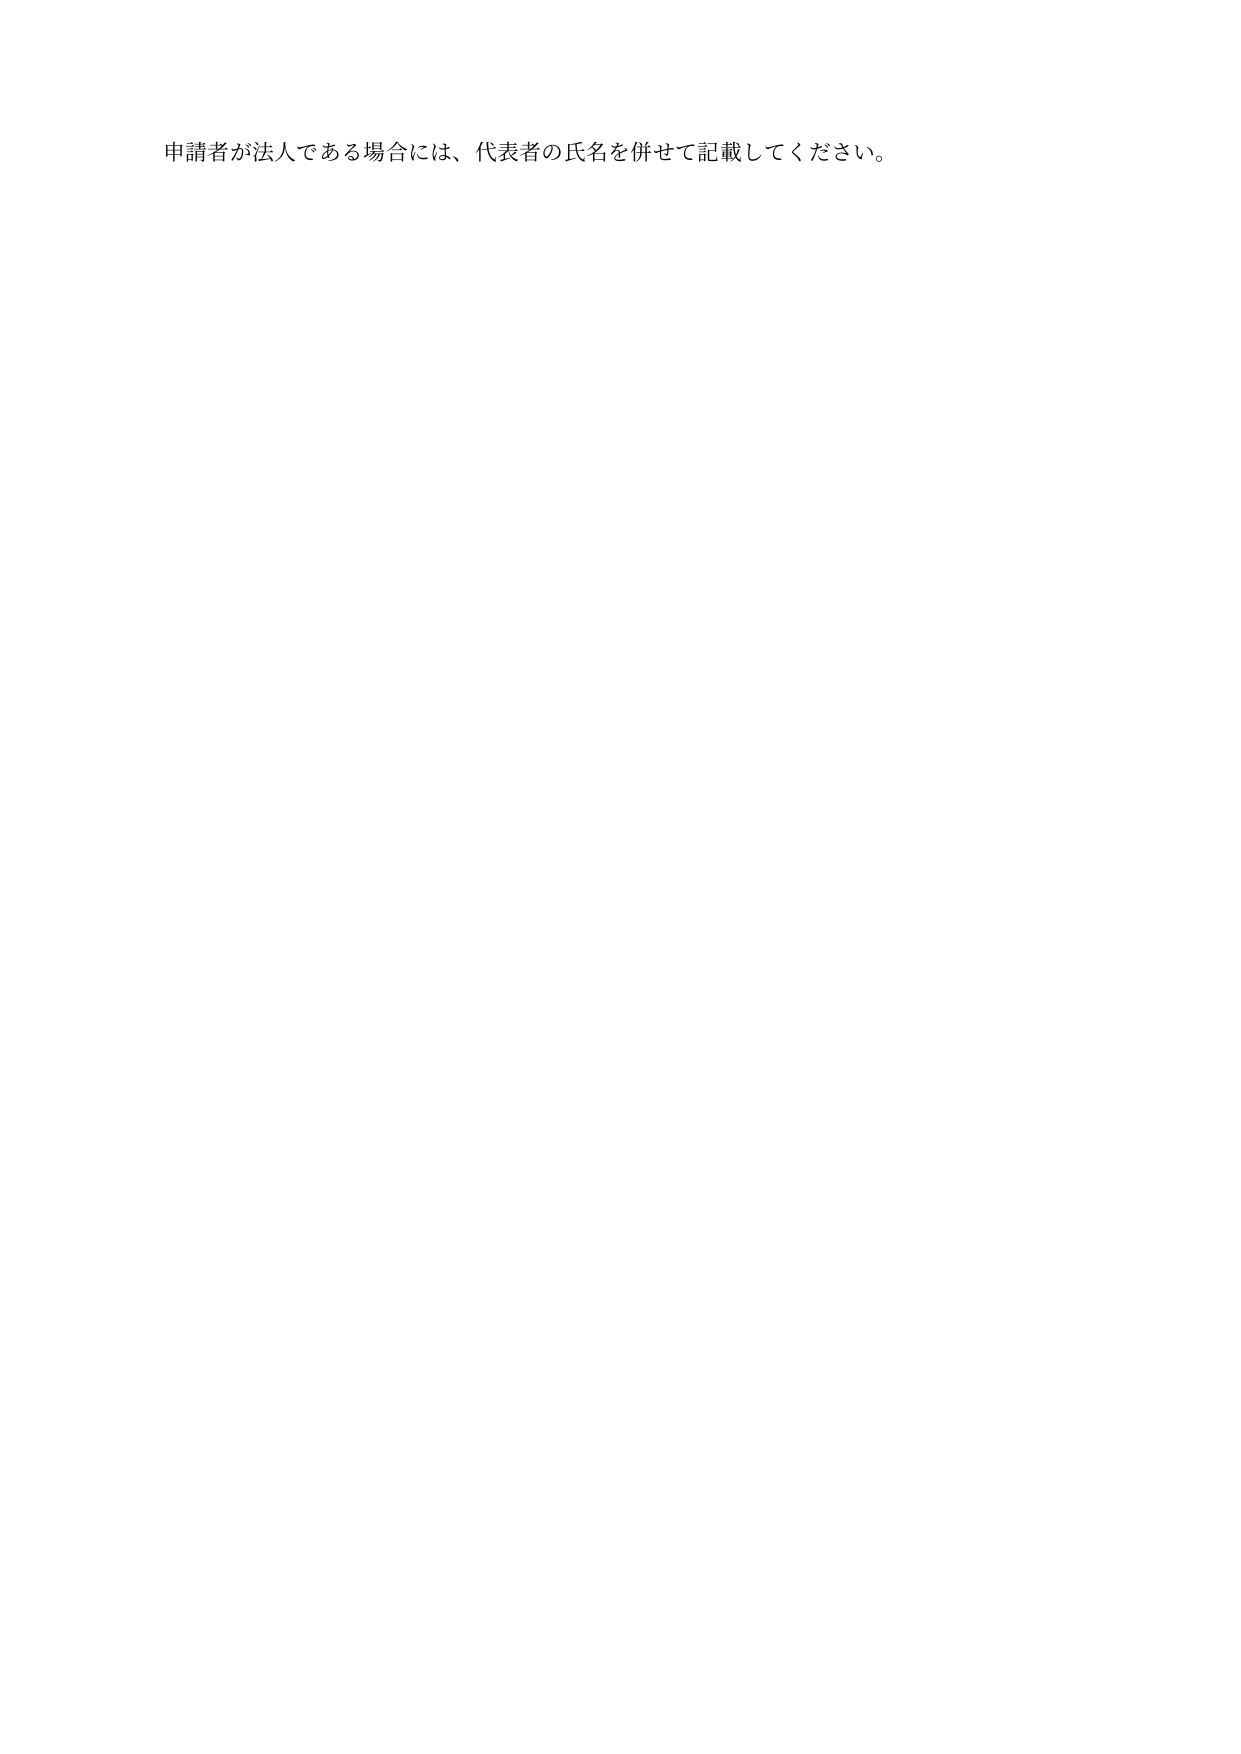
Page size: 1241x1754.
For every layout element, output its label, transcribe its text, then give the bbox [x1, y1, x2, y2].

text 申請者が法人である場合には、代表者の氏名を併せて記載してください。 [163, 134, 1122, 167]
